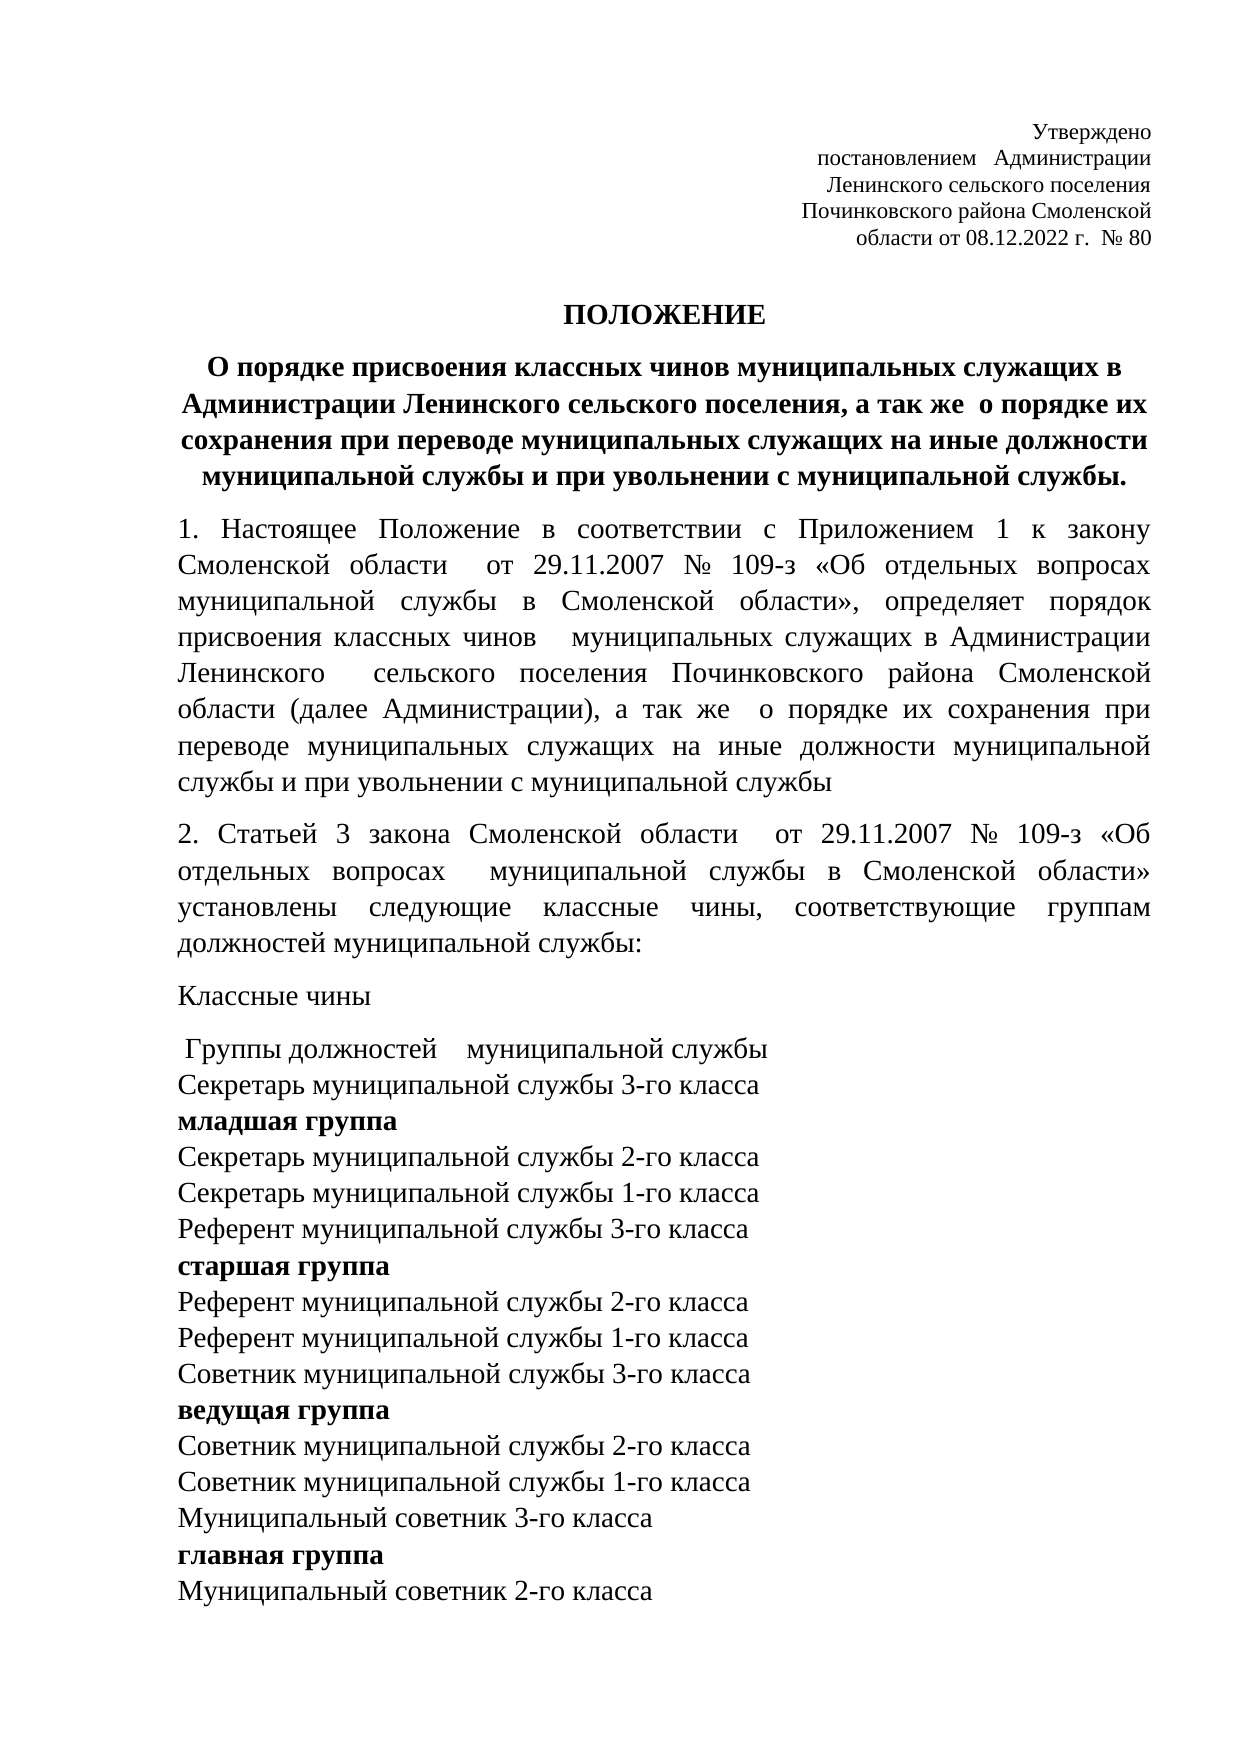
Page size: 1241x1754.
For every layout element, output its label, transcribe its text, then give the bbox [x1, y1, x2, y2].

text Советник муниципальной службы 1-го класса [177, 1464, 1152, 1498]
text Советник муниципальной службы 2-го класса [177, 1428, 1152, 1462]
text ПОЛОЖЕНИЕ [177, 297, 1152, 330]
text Муниципальный советник 2-го класса [177, 1573, 1152, 1606]
text 1. Настоящее Положение в соответствии с Приложением 1 к закону Смоленской области от 29.11.2007 № 109-з «Об отдельных вопросах муниципальной службы в Смоленской области», определяет порядок присвоения классных чинов муниципальных служащих в Администрации Ленинского сельского поселения Починковского района Смоленской области (далее Администрации), а так же о порядке их сохранения при переводе муниципальных служащих на иные должности муниципальной службы и при увольнении с муниципальной службы [177, 511, 1152, 797]
text Референт муниципальной службы 3-го класса [177, 1211, 1152, 1245]
text Советник муниципальной службы 3-го класса [177, 1356, 1152, 1389]
text О порядке присвоения классных чинов муниципальных служащих в Администрации Ленинского сельского поселения, а так же о порядке их сохранения при переводе муниципальных служащих на иные должности муниципальной службы и при увольнении с муниципальной службы. [177, 349, 1152, 492]
text младшая группа [177, 1103, 1152, 1137]
text Утверждено [177, 118, 1152, 144]
text Референт муниципальной службы 2-го класса [177, 1284, 1152, 1317]
text Починковского района Смоленской [177, 197, 1152, 223]
text области от 08.12.2022 г. № 80 [177, 223, 1152, 250]
text Секретарь муниципальной службы 3-го класса [177, 1067, 1152, 1100]
text главная группа [177, 1537, 1152, 1570]
text Группы должностей муниципальной службы [177, 1031, 1152, 1064]
text Ленинского сельского поселения [177, 171, 1152, 197]
text ведущая группа [177, 1392, 1152, 1426]
text постановлением Администрации [177, 144, 1152, 171]
text Классные чины [177, 978, 1152, 1011]
text 2. Статьей 3 закона Смоленской области от 29.11.2007 № 109-з «Об отдельных вопросах муниципальной службы в Смоленской области» установлены следующие классные чины, соответствующие группам должностей муниципальной службы: [177, 817, 1152, 959]
text Секретарь муниципальной службы 2-го класса [177, 1139, 1152, 1173]
text старшая группа [177, 1248, 1152, 1281]
text Референт муниципальной службы 1-го класса [177, 1320, 1152, 1353]
text Муниципальный советник 3-го класса [177, 1501, 1152, 1534]
text Секретарь муниципальной службы 1-го класса [177, 1175, 1152, 1209]
